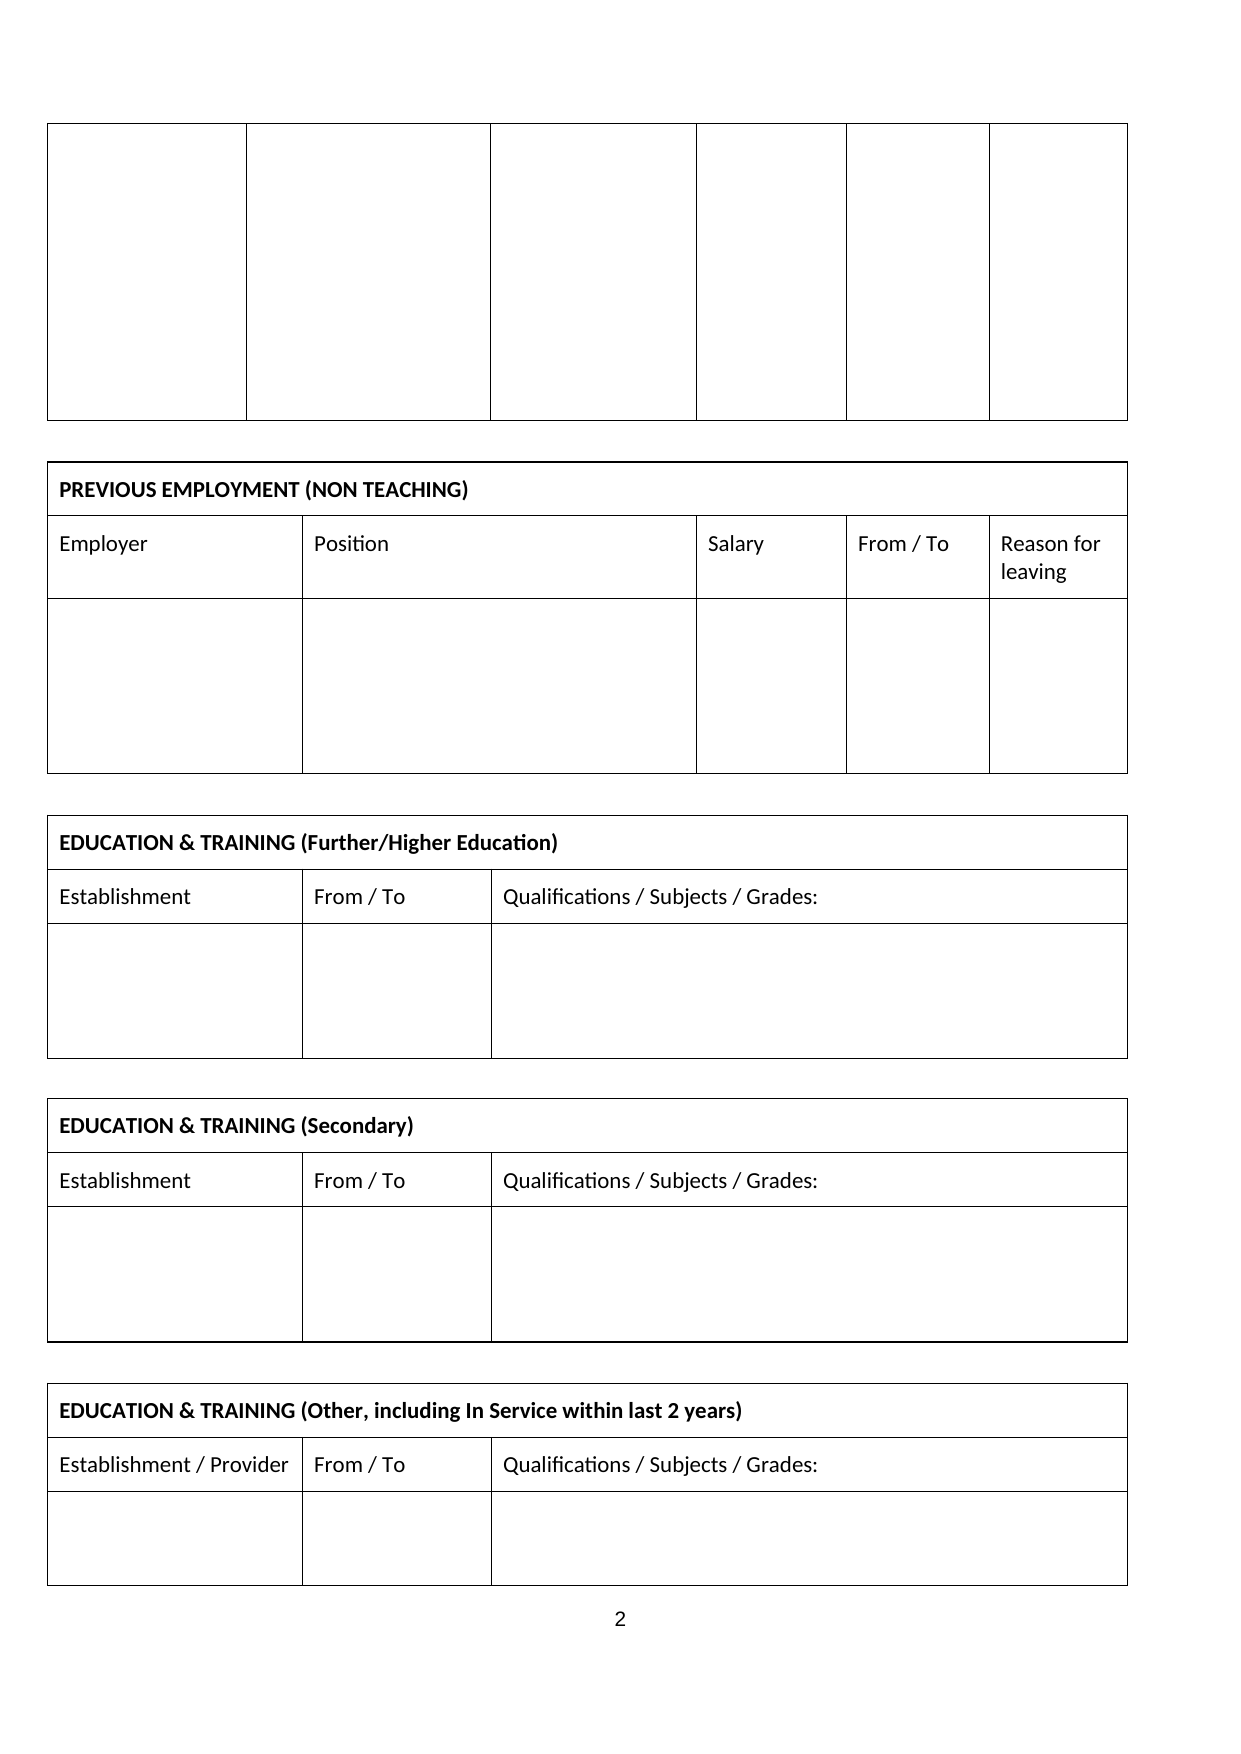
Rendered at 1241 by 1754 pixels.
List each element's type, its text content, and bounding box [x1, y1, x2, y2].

table_cell [303, 599, 696, 773]
table_cell [303, 1492, 491, 1585]
table_cell [48, 1207, 302, 1341]
table_cell From / To [303, 1438, 491, 1491]
table_cell Position [303, 516, 696, 597]
table_cell From / To [303, 1153, 491, 1206]
table_cell [48, 124, 246, 420]
table_cell [491, 124, 696, 420]
table_cell From / To [303, 870, 491, 923]
table_cell From / To [847, 516, 989, 597]
table_cell [697, 124, 846, 420]
table_cell [990, 124, 1127, 420]
table_cell [990, 599, 1127, 773]
table_cell Establishment [48, 870, 302, 923]
table_cell [847, 599, 989, 773]
table_cell Establishment / Provider [48, 1438, 302, 1491]
table_cell [303, 924, 491, 1058]
table_cell [48, 1492, 302, 1585]
table_cell [247, 124, 490, 420]
table_cell Reason for leaving [990, 516, 1127, 597]
table_cell Employer [48, 516, 302, 597]
table_cell [492, 1492, 1127, 1585]
table_cell Qualifications / Subjects / Grades: [492, 1153, 1127, 1206]
table_cell [48, 599, 302, 773]
table_cell Qualifications / Subjects / Grades: [492, 1438, 1127, 1491]
table_header EDUCATION & TRAINING (Further/Higher Education) [48, 816, 1127, 868]
table_cell [48, 924, 302, 1058]
table_header EDUCATION & TRAINING (Secondary) [48, 1099, 1127, 1152]
table_cell Qualifications / Subjects / Grades: [492, 870, 1127, 923]
table_cell Salary [697, 516, 846, 597]
table_header EDUCATION & TRAINING (Other, including In Service within last 2 years) [48, 1384, 1127, 1437]
table_cell [697, 599, 846, 773]
table_cell Establishment [48, 1153, 302, 1206]
table_cell [492, 924, 1127, 1058]
table_cell [847, 124, 989, 420]
table_header PREVIOUS EMPLOYMENT (NON TEACHING) [48, 463, 1127, 515]
table_cell [303, 1207, 491, 1341]
table_cell [492, 1207, 1127, 1341]
